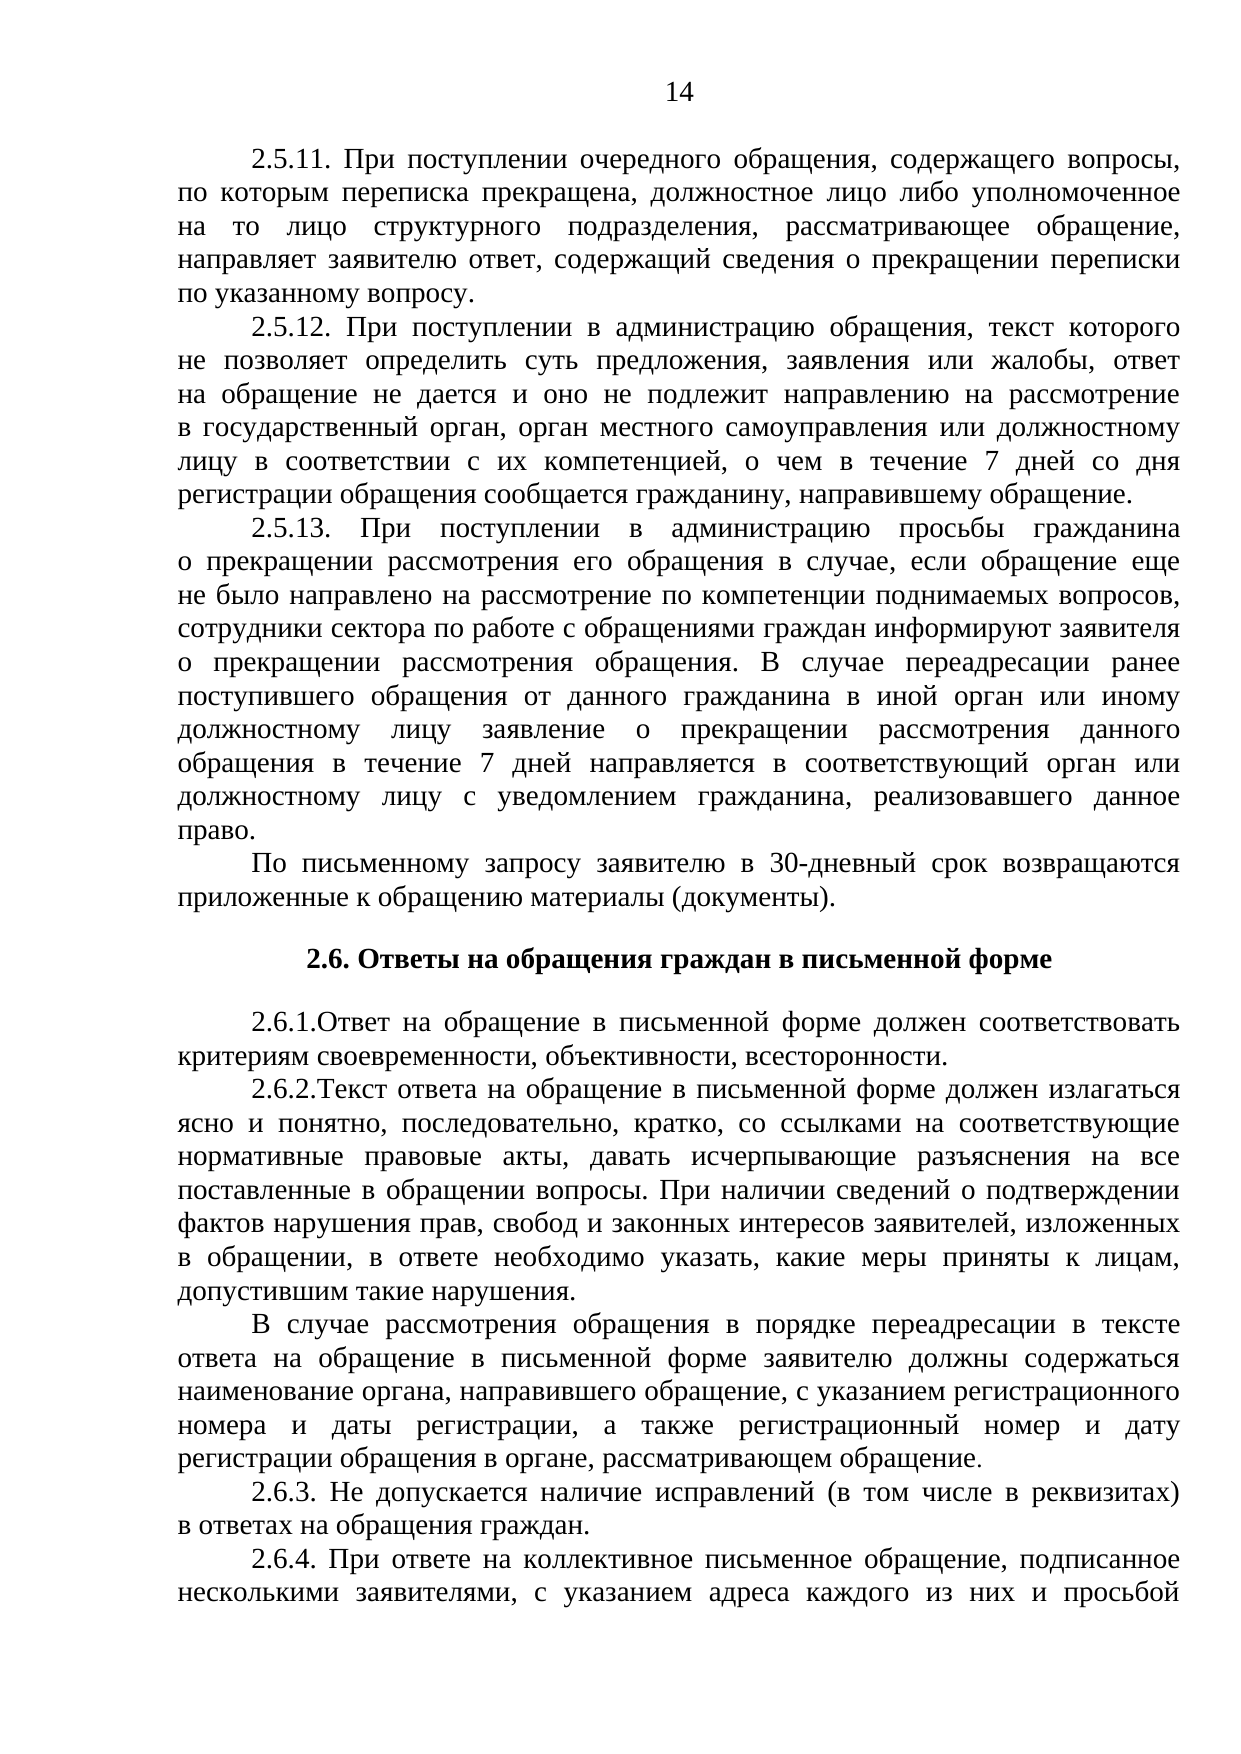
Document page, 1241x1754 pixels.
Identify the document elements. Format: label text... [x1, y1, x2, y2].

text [177, 1541, 1181, 1608]
text 2.6.2.Текст ответа на обращение в письменной форме должен излагаться ясно и понятно, последовательно, кратко, со ссылками на соответствующие нормативные правовые акты, давать исчерпывающие разъяснения на все поставленные в обращении вопросы. При наличии сведений о подтверждении фактов нарушения прав, свобод и законных интересов заявителей, изложенных в обращении, в ответе необходимо указать, какие меры приняты к лицам, допустившим такие нарушения. [177, 1071, 1181, 1306]
text 2.6.1.Ответ на обращение в письменной форме должен соответствовать критериям своевременности, объективности, всесторонности. [177, 1004, 1181, 1071]
text По письменному запросу заявителю в 30-дневный срок возвращаются приложенные к обращению материалы (документы). [177, 845, 1181, 912]
text 2.6.3. Не допускается наличие исправлений (в том числе в реквизитах) в ответах на обращения граждан. [177, 1474, 1181, 1541]
text В случае рассмотрения обращения в порядке переадресации в тексте ответа на обращение в письменной форме заявителю должны содержаться наименование органа, направившего обращение, с указанием регистрационного номера и даты регистрации, а также регистрационный номер и дату регистрации обращения в органе, рассматривающем обращение. [177, 1306, 1181, 1474]
text 2.6. Ответы на обращения граждан в письменной форме [177, 942, 1181, 975]
text 2.5.11. При поступлении очередного обращения, содержащего вопросы, по которым переписка прекращена, должностное лицо либо уполномоченное на то лицо структурного подразделения, рассматривающее обращение, направляет заявителю ответ, содержащий сведения о прекращении переписки по указанному вопросу. [177, 141, 1181, 309]
text 2.5.12. При поступлении в администрацию обращения, текст которого не позволяет определить суть предложения, заявления или жалобы, ответ на обращение не дается и оно не подлежит направлению на рассмотрение в государственный орган, орган местного самоуправления или должностному лицу в соответствии с их компетенцией, о чем в течение 7 дней со дня регистрации обращения сообщается гражданину, направившему обращение. [177, 309, 1181, 510]
text 2.5.13. При поступлении в администрацию просьбы гражданина о прекращении рассмотрения его обращения в случае, если обращение еще не было направлено на рассмотрение по компетенции поднимаемых вопросов, сотрудники сектора по работе с обращениями граждан информируют заявителя о прекращении рассмотрения обращения. В случае переадресации ранее поступившего обращения от данного гражданина в иной орган или иному должностному лицу заявление о прекращении рассмотрения данного обращения в течение 7 дней направляется в соответствующий орган или должностному лицу с уведомлением гражданина, реализовавшего данное право. [177, 510, 1181, 845]
